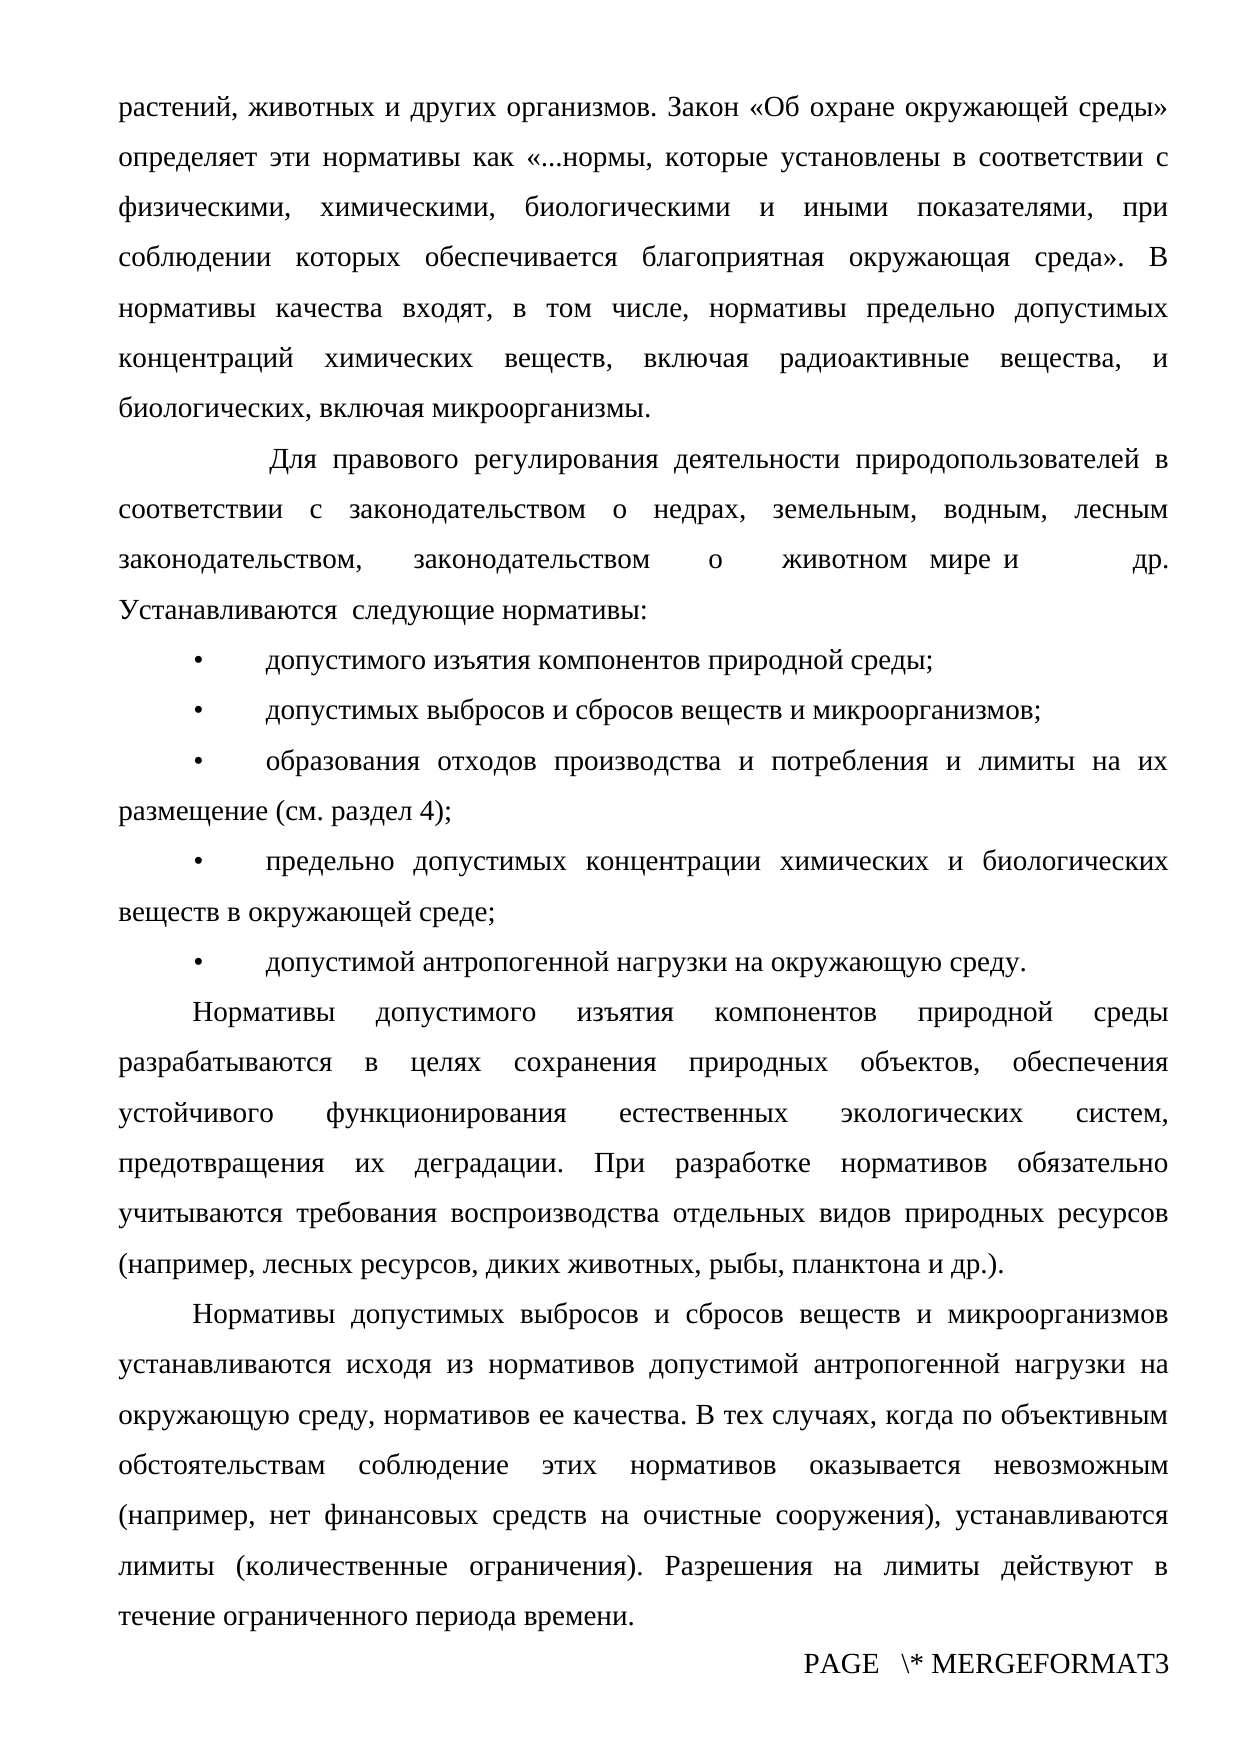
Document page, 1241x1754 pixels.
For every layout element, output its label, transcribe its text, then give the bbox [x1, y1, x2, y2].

list допустимой антропогенной нагрузки на окружающую среду. [118, 944, 1169, 977]
list образования отходов производства и потребления и лимиты на их размещение (см. раздел 4); [118, 743, 1169, 827]
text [118, 89, 1169, 424]
text Нормативы допустимого изъятия компонентов природной среды разрабатываются в целях сохранения природных объектов, обеспечения устойчивого функционирования естественных экологических систем, предотвращения их деградации. При разработке нормативов обязательно учитываются требования воспроизводства отдельных видов природных ресурсов (например, лесных ресурсов, диких животных, рыбы, планктона и др.). [118, 994, 1169, 1279]
text Для правового регулирования деятельности природопользователей в соответствии с законодательством о недрах, земельным, водным, лесным законодательством, законодательством о животном мире и др. Устанавливаются следующие нормативы: [118, 441, 1169, 625]
list допустимых выбросов и сбросов веществ и микроорганизмов; [118, 692, 1169, 726]
list предельно допустимых концентрации химических и биологических веществ в окружающей среде; [118, 843, 1169, 927]
list допустимого изъятия компонентов природной среды; [118, 642, 1169, 676]
text Нормативы допустимых выбросов и сбросов веществ и микроорганизмов устанавливаются исходя из нормативов допустимой антропогенной нагрузки на окружающую среду, нормативов ее качества. В тех случаях, когда по объективным обстоятельствам соблюдение этих нормативов оказывается невозможным (например, нет финансовых средств на очистные сооружения), устанавливаются лимиты (количественные ограничения). Разрешения на лимиты действуют в течение ограниченного периода времени. [118, 1296, 1169, 1632]
